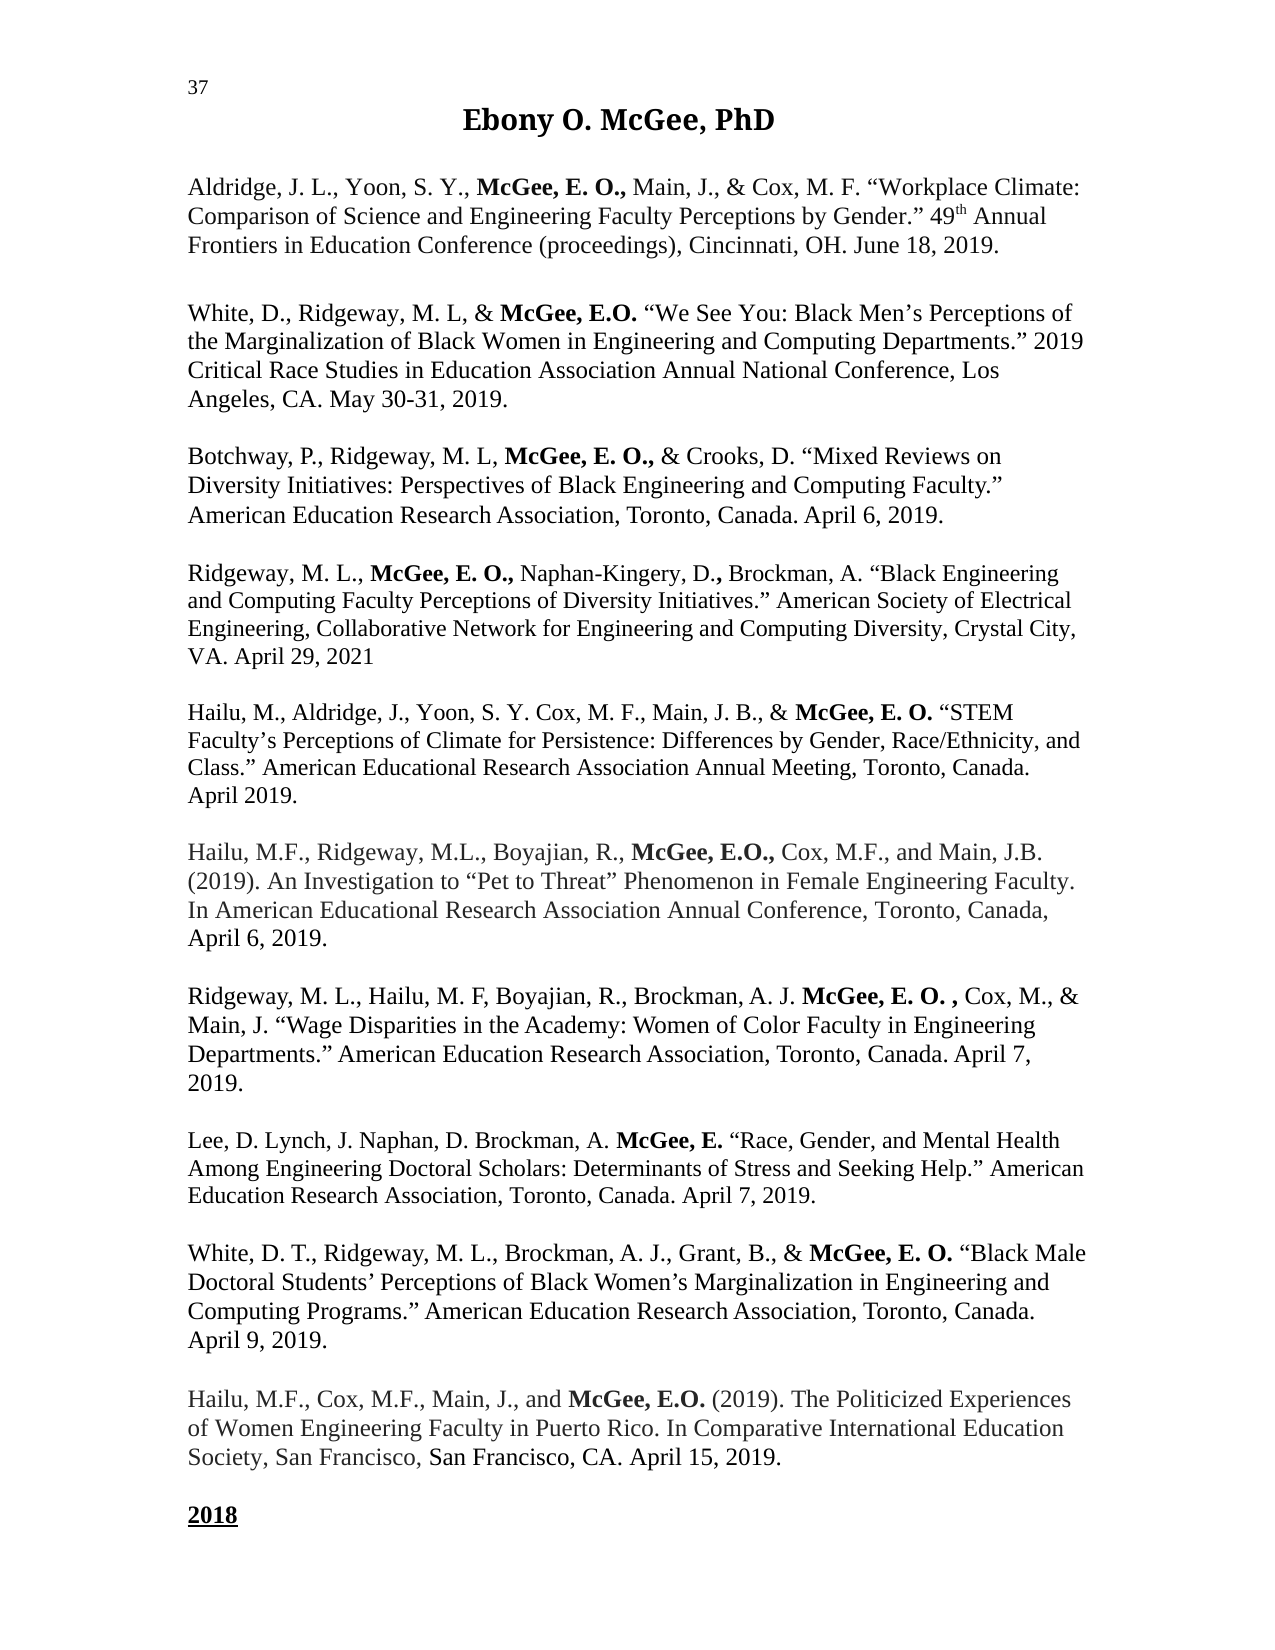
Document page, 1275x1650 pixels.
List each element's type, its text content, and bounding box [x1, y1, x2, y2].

text Hailu, M.F., Ridgeway, M.L., Boyajian, R., McGee, E.O., Cox, M.F., and Main, J.B. (2019). An Investigation to “Pet to Threat” Phenomenon in Female Engineering Faculty. In American Educational Research Association Annual Conference, Toronto, Canada, April 6, 2019. [187, 837, 1087, 952]
text Hailu, M., Aldridge, J., Yoon, S. Y. Cox, M. F., Main, J. B., & McGee, E. O. “STEM Faculty’s Perceptions of Climate for Persistence: Differences by Gender, Race/Ethnicity, and Class.” American Educational Research Association Annual Meeting, Toronto, Canada. April 2019. [187, 698, 1087, 808]
text Lee, D. Lynch, J. Naphan, D. Brockman, A. McGee, E. “Race, Gender, and Mental Health Among Engineering Doctoral Scholars: Determinants of Stress and Seeking Help.” American Education Research Association, Toronto, Canada. April 7, 2019. [187, 1126, 1087, 1209]
subtitle Ridgeway, M. L., Hailu, M. F, Boyajian, R., Brockman, A. J. McGee, E. O. , Cox, M., & Main, J. “Wage Disparities in the Academy: Women of Color Faculty in Engineering Departments.” American Education Research Association, Toronto, Canada. April 7, 2019. [187, 981, 1087, 1098]
text Aldridge, J. L., Yoon, S. Y., McGee, E. O., Main, J., & Cox, M. F. “Workplace Climate: Comparison of Science and Engineering Faculty Perceptions by Gender.” 49th Annual Frontiers in Education Conference (proceedings), Cincinnati, OH. June 18, 2019. [187, 172, 1087, 258]
subtitle White, D. T., Ridgeway, M. L., Brockman, A. J., Grant, B., & McGee, E. O. “Black Male Doctoral Students’ Perceptions of Black Women’s Marginalization in Engineering and Computing Programs.” American Education Research Association, Toronto, Canada. April 9, 2019. [187, 1238, 1087, 1354]
text Ridgeway, M. L., McGee, E. O., Naphan-Kingery, D., Brockman, A. “Black Engineering and Computing Faculty Perceptions of Diversity Initiatives.” American Society of Electrical Engineering, Collaborative Network for Engineering and Computing Diversity, Crystal City, VA. April 29, 2021 [187, 558, 1087, 669]
text Hailu, M.F., Cox, M.F., Main, J., and McGee, E.O. (2019). The Politicized Experiences of Women Engineering Faculty in Puerto Rico. In Comparative International Education Society, San Francisco, San Francisco, CA. April 15, 2019. [187, 1384, 1087, 1471]
subtitle Botchway, P., Ridgeway, M. L, McGee, E. O., & Crooks, D. “Mixed Reviews on Diversity Initiatives: Perspectives of Black Engineering and Computing Faculty.” American Education Research Association, Toronto, Canada. April 6, 2019. [187, 441, 1087, 529]
text White, D., Ridgeway, M. L, & McGee, E.O. “We See You: Black Men’s Perceptions of the Marginalization of Black Women in Engineering and Computing Departments.” 2019 Critical Race Studies in Education Association Annual National Conference, Los Angeles, CA. May 30-31, 2019. [187, 298, 1087, 413]
text 2018 [187, 1500, 1087, 1529]
